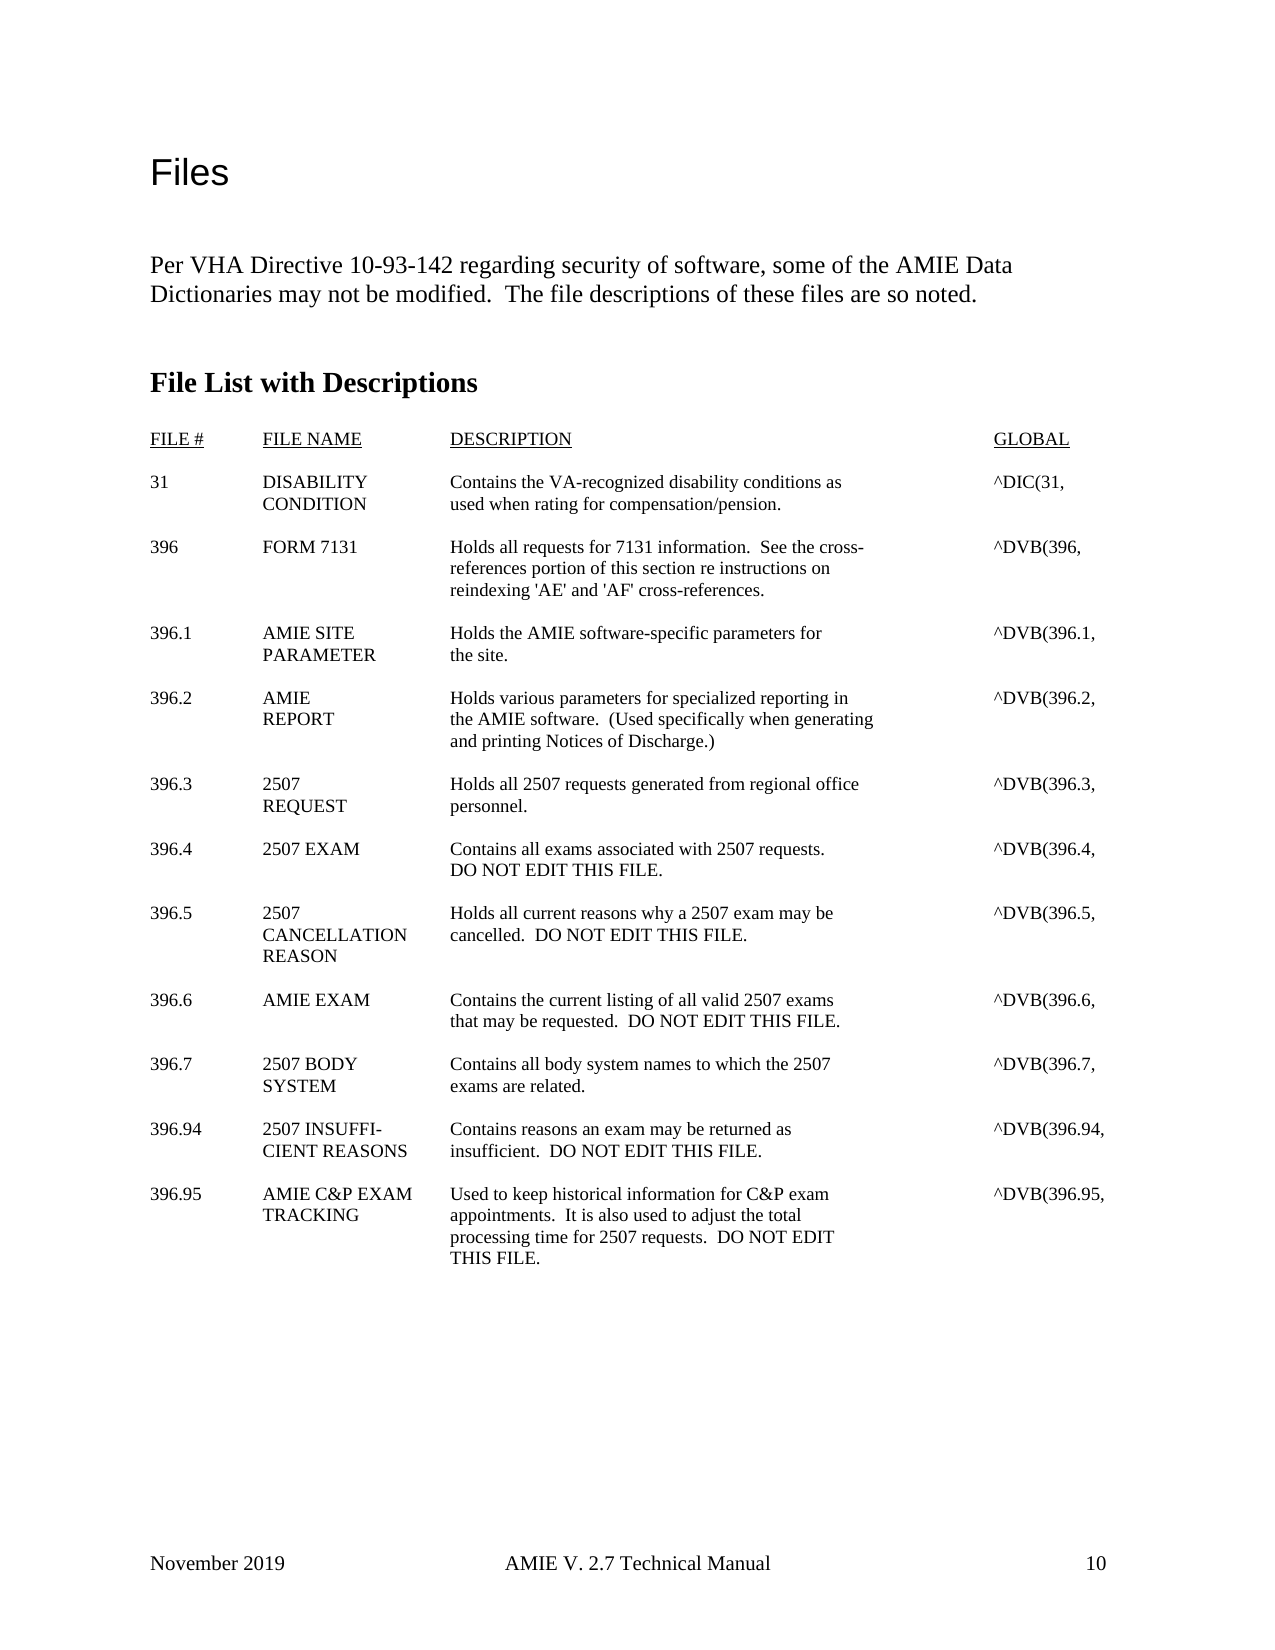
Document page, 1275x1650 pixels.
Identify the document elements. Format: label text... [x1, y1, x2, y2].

text 396.5 2507 Holds all current reasons why a 2507 exam may be ^DVB(396.5, [150, 902, 1125, 924]
text 396.4 2507 EXAM Contains all exams associated with 2507 requests. ^DVB(396.4, [150, 838, 1125, 859]
text Per VHA Directive 10-93-142 regarding security of software, some of the AMIE Data Dictionaries may not be modified. The file descriptions of these files are so noted. [150, 251, 1125, 308]
text 396.6 AMIE EXAM Contains the current listing of all valid 2507 exams ^DVB(396.6, [150, 988, 1125, 1010]
text and printing Notices of Discharge.) [150, 730, 1125, 751]
text THIS FILE. [150, 1247, 1125, 1269]
text 396.95 AMIE C&P EXAM Used to keep historical information for C&P exam ^DVB(396.95, [150, 1183, 1125, 1204]
text SYSTEM exams are related. [150, 1075, 1125, 1096]
text CIENT REASONS insufficient. DO NOT EDIT THIS FILE. [150, 1139, 1125, 1161]
text 396.7 2507 BODY Contains all body system names to which the 2507 ^DVB(396.7, [150, 1053, 1125, 1075]
text 31 DISABILITY Contains the VA-recognized disability conditions as ^DIC(31, [150, 471, 1125, 493]
text 396.3 2507 Holds all 2507 requests generated from regional office ^DVB(396.3, [150, 773, 1125, 794]
text references portion of this section re instructions on [150, 557, 1125, 579]
subtitle File List with Descriptions [150, 366, 1125, 399]
text processing time for 2507 requests. DO NOT EDIT [150, 1226, 1125, 1247]
text 396 FORM 7131 Holds all requests for 7131 information. See the cross- ^DVB(396, [150, 536, 1125, 557]
text TRACKING appointments. It is also used to adjust the total [150, 1204, 1125, 1226]
text that may be requested. DO NOT EDIT THIS FILE. [150, 1010, 1125, 1032]
text PARAMETER the site. [150, 643, 1125, 665]
text REPORT the AMIE software. (Used specifically when generating [150, 708, 1125, 730]
text DO NOT EDIT THIS FILE. [150, 859, 1125, 881]
text CONDITION used when rating for compensation/pension. [150, 493, 1125, 514]
subtitle Files [150, 150, 1125, 193]
text REASON [150, 945, 1125, 967]
text 396.94 2507 INSUFFI- Contains reasons an exam may be returned as ^DVB(396.94, [150, 1118, 1125, 1139]
text 396.2 AMIE Holds various parameters for specialized reporting in ^DVB(396.2, [150, 687, 1125, 708]
text reindexing 'AE' and 'AF' cross-references. [150, 579, 1125, 600]
text 396.1 AMIE SITE Holds the AMIE software-specific parameters for ^DVB(396.1, [150, 622, 1125, 643]
text File # File Name Description Global [150, 428, 1125, 449]
text REQUEST personnel. [150, 794, 1125, 816]
text CANCELLATION cancelled. DO NOT EDIT THIS FILE. [150, 924, 1125, 945]
